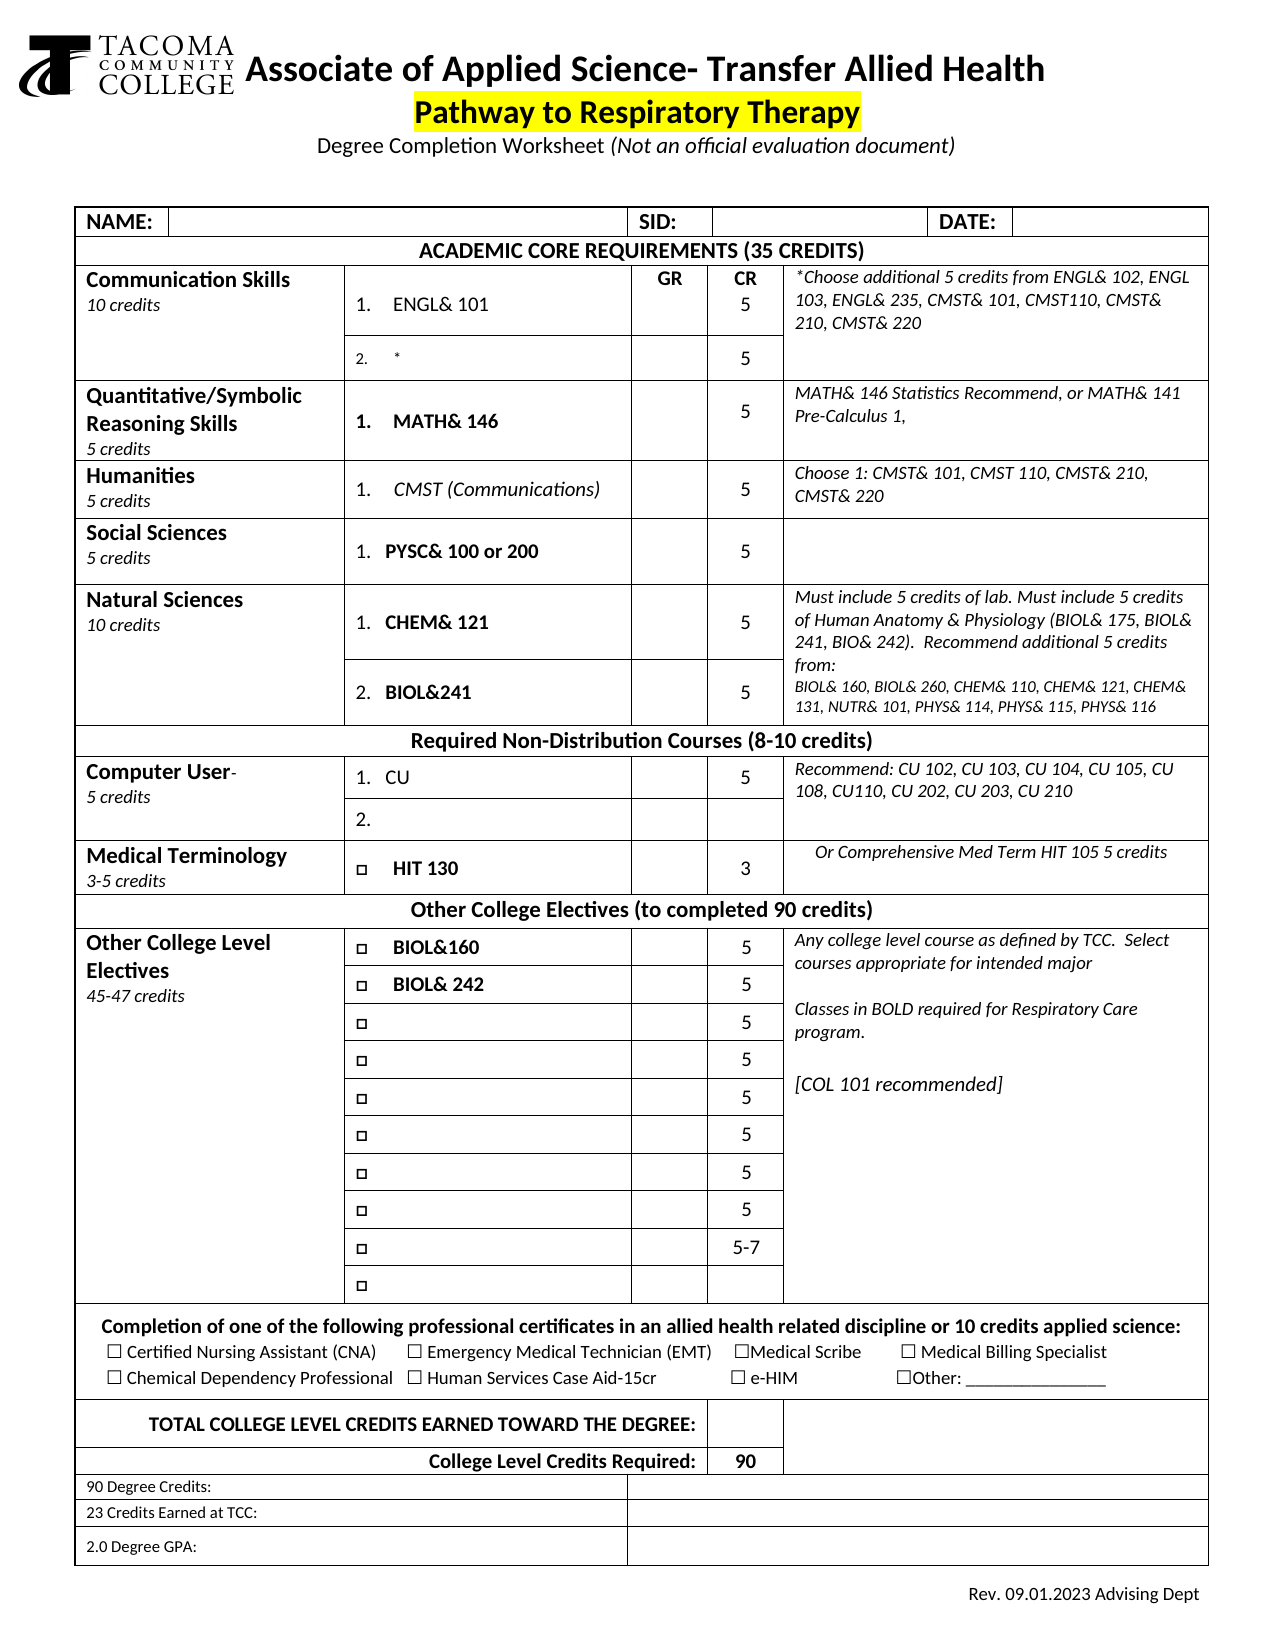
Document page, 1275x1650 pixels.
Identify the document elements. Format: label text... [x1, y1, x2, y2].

table_cell [632, 1079, 707, 1115]
table_cell MATH& 146 Statistics Recommend, or MATH& 141 Pre-Calculus 1, [784, 381, 1208, 460]
table_cell [628, 1475, 1208, 1499]
table_cell 2. BIOL&241 [345, 660, 631, 725]
table_header DATE: [928, 208, 1012, 236]
table_cell [708, 1266, 783, 1302]
table_cell 5 [708, 585, 783, 658]
table_cell Recommend: CU 102, CU 103, CU 104, CU 105, CU 108, CU110, CU 202, CU 203, CU 210 [784, 757, 1208, 840]
table_cell [628, 1500, 1208, 1526]
table_cell [345, 1266, 631, 1302]
table_cell [632, 841, 707, 894]
table_cell 1. CMST (Communications) [345, 461, 631, 517]
table_cell Or Comprehensive Med Term HIT 105 5 credits [784, 841, 1208, 894]
table_header SID: [628, 208, 712, 236]
table_cell [632, 660, 707, 725]
table_cell *Choose additional 5 credits from ENGL& 102, ENGL 103, ENGL& 235, CMST& 101, CMST110, CMST& 210, CMST& 220 [784, 266, 1208, 380]
table_cell Social Sciences 5 credits [76, 519, 344, 584]
table_cell [632, 799, 707, 840]
table_cell Communication Skills 10 credits [76, 266, 344, 380]
table_cell Quantitative/Symbolic Reasoning Skills 5 credits [76, 381, 344, 460]
table_cell Other College Level Electives 45-47 credits [76, 929, 344, 1302]
table_cell [632, 966, 707, 1002]
table_cell 5 [708, 1154, 783, 1190]
table_cell BIOL& 242 [345, 966, 631, 1002]
table_cell [345, 1229, 631, 1265]
table_cell [345, 1041, 631, 1077]
table_cell [784, 1400, 1208, 1474]
table_cell [345, 1116, 631, 1152]
table_cell 5 [708, 1004, 783, 1040]
table_cell [708, 799, 783, 840]
table_cell Required Non-Distribution Courses (8-10 credits) [76, 726, 1208, 756]
table_cell TOTAL COLLEGE LEVEL CREDITS EARNED TOWARD THE DEGREE: [76, 1400, 707, 1447]
table_cell [632, 929, 707, 965]
table_cell [632, 1004, 707, 1040]
table_cell [632, 1154, 707, 1190]
table_cell MATH& 146 [345, 381, 631, 460]
table_header [713, 208, 927, 236]
table_cell 5 [708, 1191, 783, 1227]
table_cell College Level Credits Required: [76, 1448, 707, 1474]
table_cell [632, 519, 707, 584]
table_cell 5 [708, 757, 783, 798]
table_cell [345, 1004, 631, 1040]
table_cell Must include 5 credits of lab. Must include 5 credits of Human Anatomy & Physiology (BIOL& 175, BIOL& 241, BIO& 242). Recommend additional 5 credits from: BIOL& 160, BIOL& 260, CHEM& 110, CHEM& 121, CHEM& 131, NUTR& 101, PHYS& 114, PHYS& 115, PHYS& 116 [784, 585, 1208, 725]
table_cell 5 [708, 1041, 783, 1077]
table_cell [628, 1527, 1208, 1565]
table_cell 5-7 [708, 1229, 783, 1265]
table_cell 5 [708, 966, 783, 1002]
table_cell * [345, 336, 631, 380]
table_cell [632, 461, 707, 517]
table_header [169, 208, 627, 236]
table_cell Completion of one of the following professional certificates in an allied health related discipline or 10 credits applied science: Certified Nursing Assistant (CNA) Emergency Medical Technician (EMT) Medical Scribe Medical Billing Specialist Chemical Dependency Professional Human Services Case Aid-15cr e-HIM Other: _______________ [76, 1304, 1208, 1399]
table_cell [632, 1266, 707, 1302]
table_cell Choose 1: CMST& 101, CMST 110, CMST& 210, CMST& 220 [784, 461, 1208, 517]
table_cell 5 [708, 461, 783, 517]
table_cell 3 [708, 841, 783, 894]
table_cell [632, 336, 707, 380]
table_cell 2. [345, 799, 631, 840]
table_cell 23 Credits Earned at TCC: [76, 1500, 627, 1526]
table_cell 5 [708, 929, 783, 965]
table_cell [632, 381, 707, 460]
table_cell 5 [708, 1079, 783, 1115]
table_cell 5 [708, 660, 783, 725]
table_cell [632, 1041, 707, 1077]
table_cell [632, 585, 707, 658]
table_cell [345, 1154, 631, 1190]
table_cell [632, 757, 707, 798]
table_cell Computer User- 5 credits [76, 757, 344, 840]
table_cell 90 Degree Credits: [76, 1475, 627, 1499]
table_cell [345, 1191, 631, 1227]
table_cell 1. CHEM& 121 [345, 585, 631, 658]
table_cell Any college level course as defined by TCC. Select courses appropriate for intended major Classes in BOLD required for Respiratory Care program. [COL 101 recommended] [784, 929, 1208, 1302]
table_cell 5 [708, 519, 783, 584]
table_cell 5 [708, 1116, 783, 1152]
table_cell 5 [708, 336, 783, 380]
table_header NAME: [76, 208, 168, 236]
table_cell Medical Terminology 3-5 credits [76, 841, 344, 894]
table_cell Other College Electives (to completed 90 credits) [76, 895, 1208, 927]
table_cell [632, 1229, 707, 1265]
table_cell [632, 1116, 707, 1152]
table_cell 2.0 Degree GPA: [76, 1527, 627, 1565]
table_cell 1. PYSC& 100 or 200 [345, 519, 631, 584]
table_cell GR [632, 266, 707, 335]
table_cell Humanities 5 credits [76, 461, 344, 517]
table_cell BIOL&160 [345, 929, 631, 965]
table_cell HIT 130 [345, 841, 631, 894]
table_cell [784, 519, 1208, 584]
table_cell 90 [708, 1448, 783, 1474]
table_cell [345, 1079, 631, 1115]
table_cell ENGL& 101 [345, 266, 631, 335]
table_cell 1. CU [345, 757, 631, 798]
table_cell Natural Sciences 10 credits [76, 585, 344, 725]
table_cell CR 5 [708, 266, 783, 335]
table_cell [632, 1191, 707, 1227]
table_header [1013, 208, 1208, 236]
picture [19, 35, 234, 97]
table_cell [708, 1400, 783, 1447]
table_cell 5 [708, 381, 783, 460]
table_cell ACADEMIC CORE REQUIREMENTS (35 CREDITS) [76, 237, 1208, 264]
